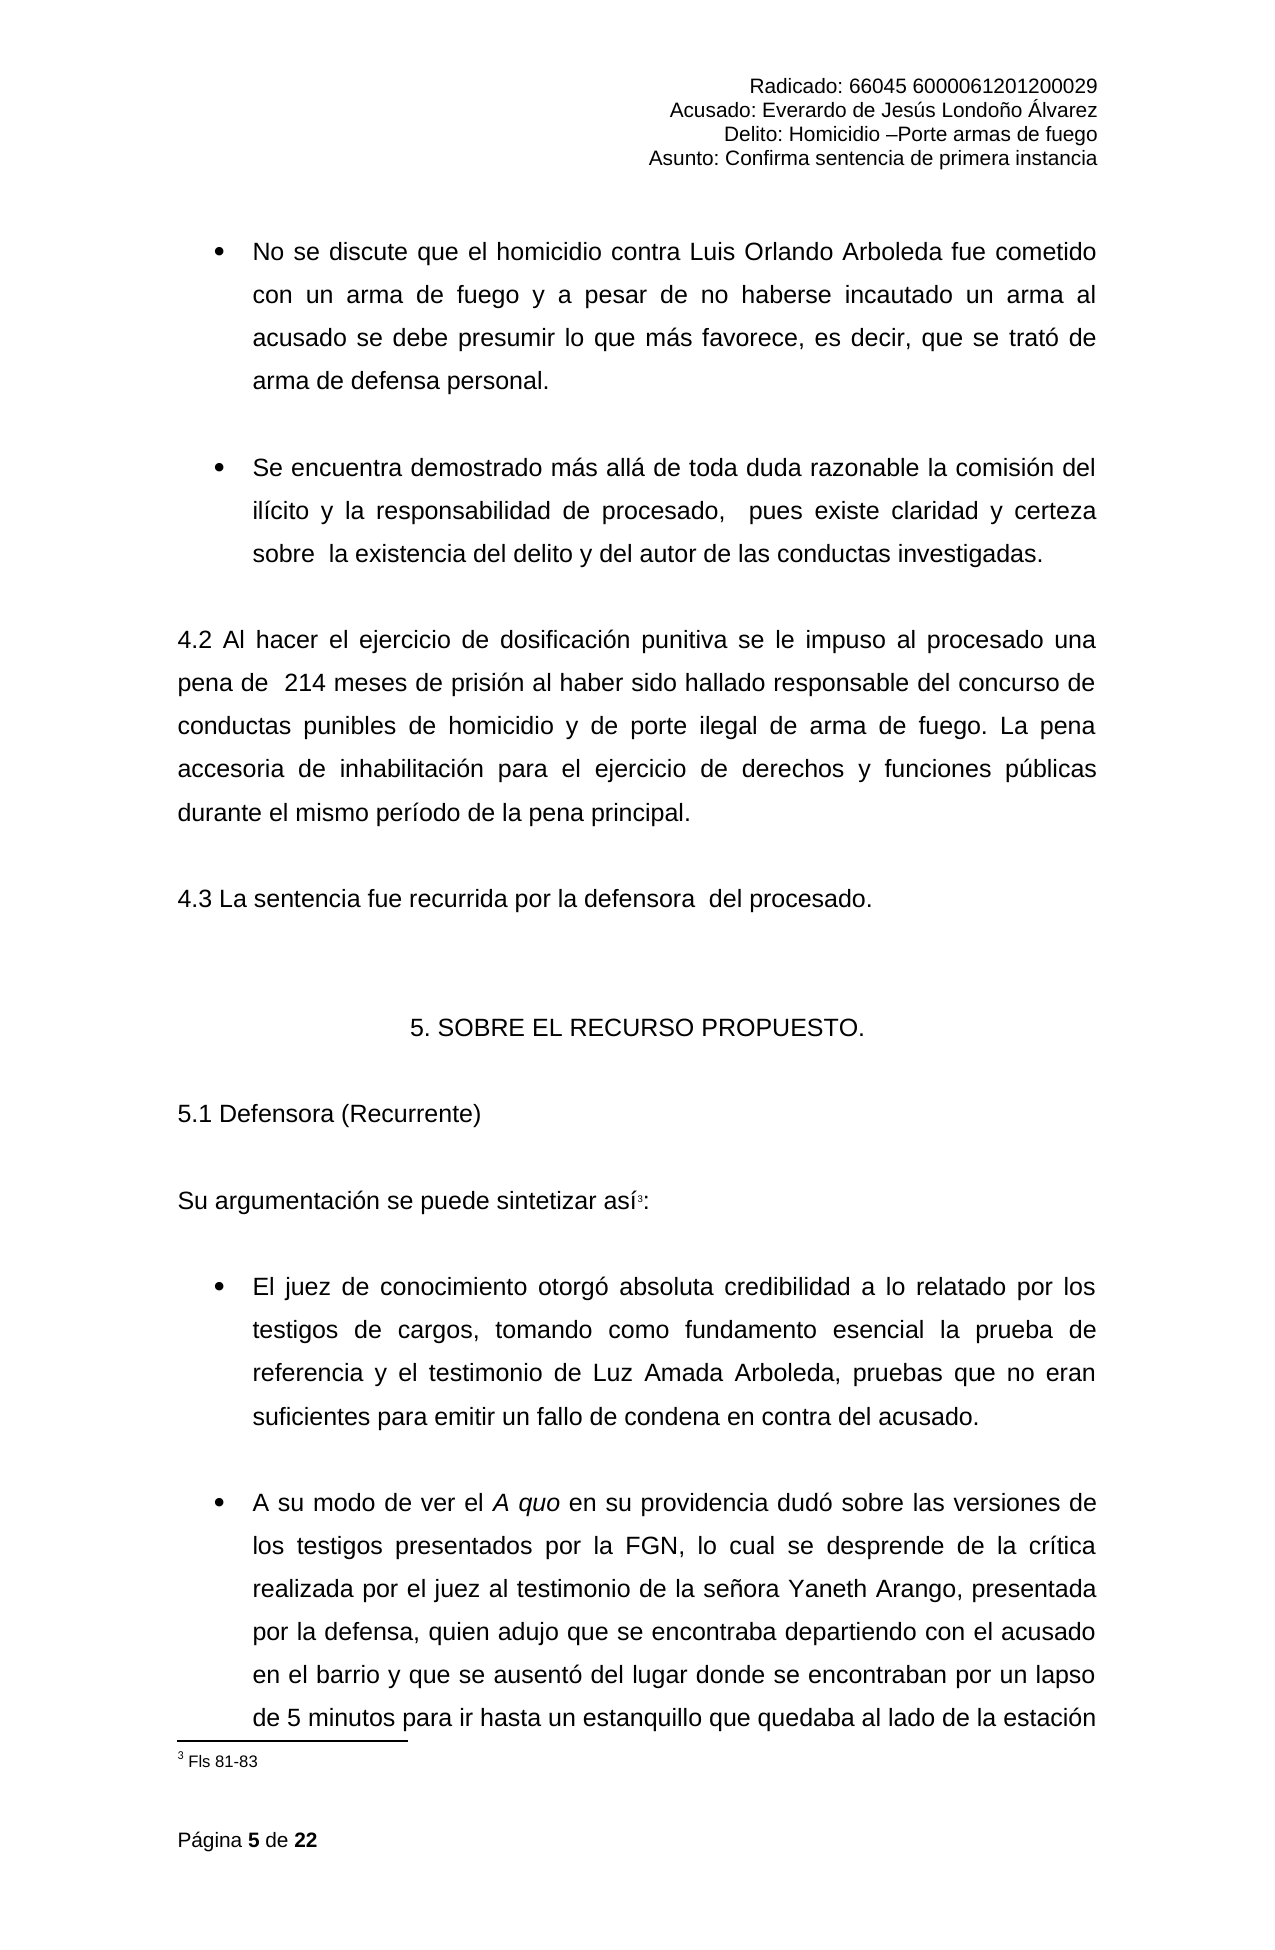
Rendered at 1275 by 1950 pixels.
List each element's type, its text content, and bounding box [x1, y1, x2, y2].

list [215, 1488, 1098, 1732]
list El juez de conocimiento otorgó absoluta credibilidad a lo relatado por los testigos de cargos, tomando como fundamento esencial la prueba de referencia y el testimonio de Luz Amada Arboleda, pruebas que no eran suficientes para emitir un fallo de condena en contra del acusado. [215, 1272, 1098, 1430]
text 4.2 Al hacer el ejercicio de dosificación punitiva se le impuso al procesado una pena de 214 meses de prisión al haber sido hallado responsable del concurso de conductas punibles de homicidio y de porte ilegal de arma de fuego. La pena accesoria de inhabilitación para el ejercicio de derechos y funciones públicas durante el mismo período de la pena principal. [177, 625, 1098, 826]
text 4.3 La sentencia fue recurrida por la defensora del procesado. [177, 884, 1098, 913]
text 5.1 Defensora (Recurrente) [177, 1099, 1098, 1128]
text 5. SOBRE EL RECURSO PROPUESTO. [177, 1013, 1098, 1042]
list No se discute que el homicidio contra Luis Orlando Arboleda fue cometido con un arma de fuego y a pesar de no haberse incautado un arma al acusado se debe presumir lo que más favorece, es decir, que se trató de arma de defensa personal. [215, 237, 1098, 395]
list Se encuentra demostrado más allá de toda duda razonable la comisión del ilícito y la responsabilidad de procesado, pues existe claridad y certeza sobre la existencia del delito y del autor de las conductas investigadas. [215, 452, 1098, 568]
text Su argumentación se puede sintetizar así: [177, 1186, 1098, 1214]
